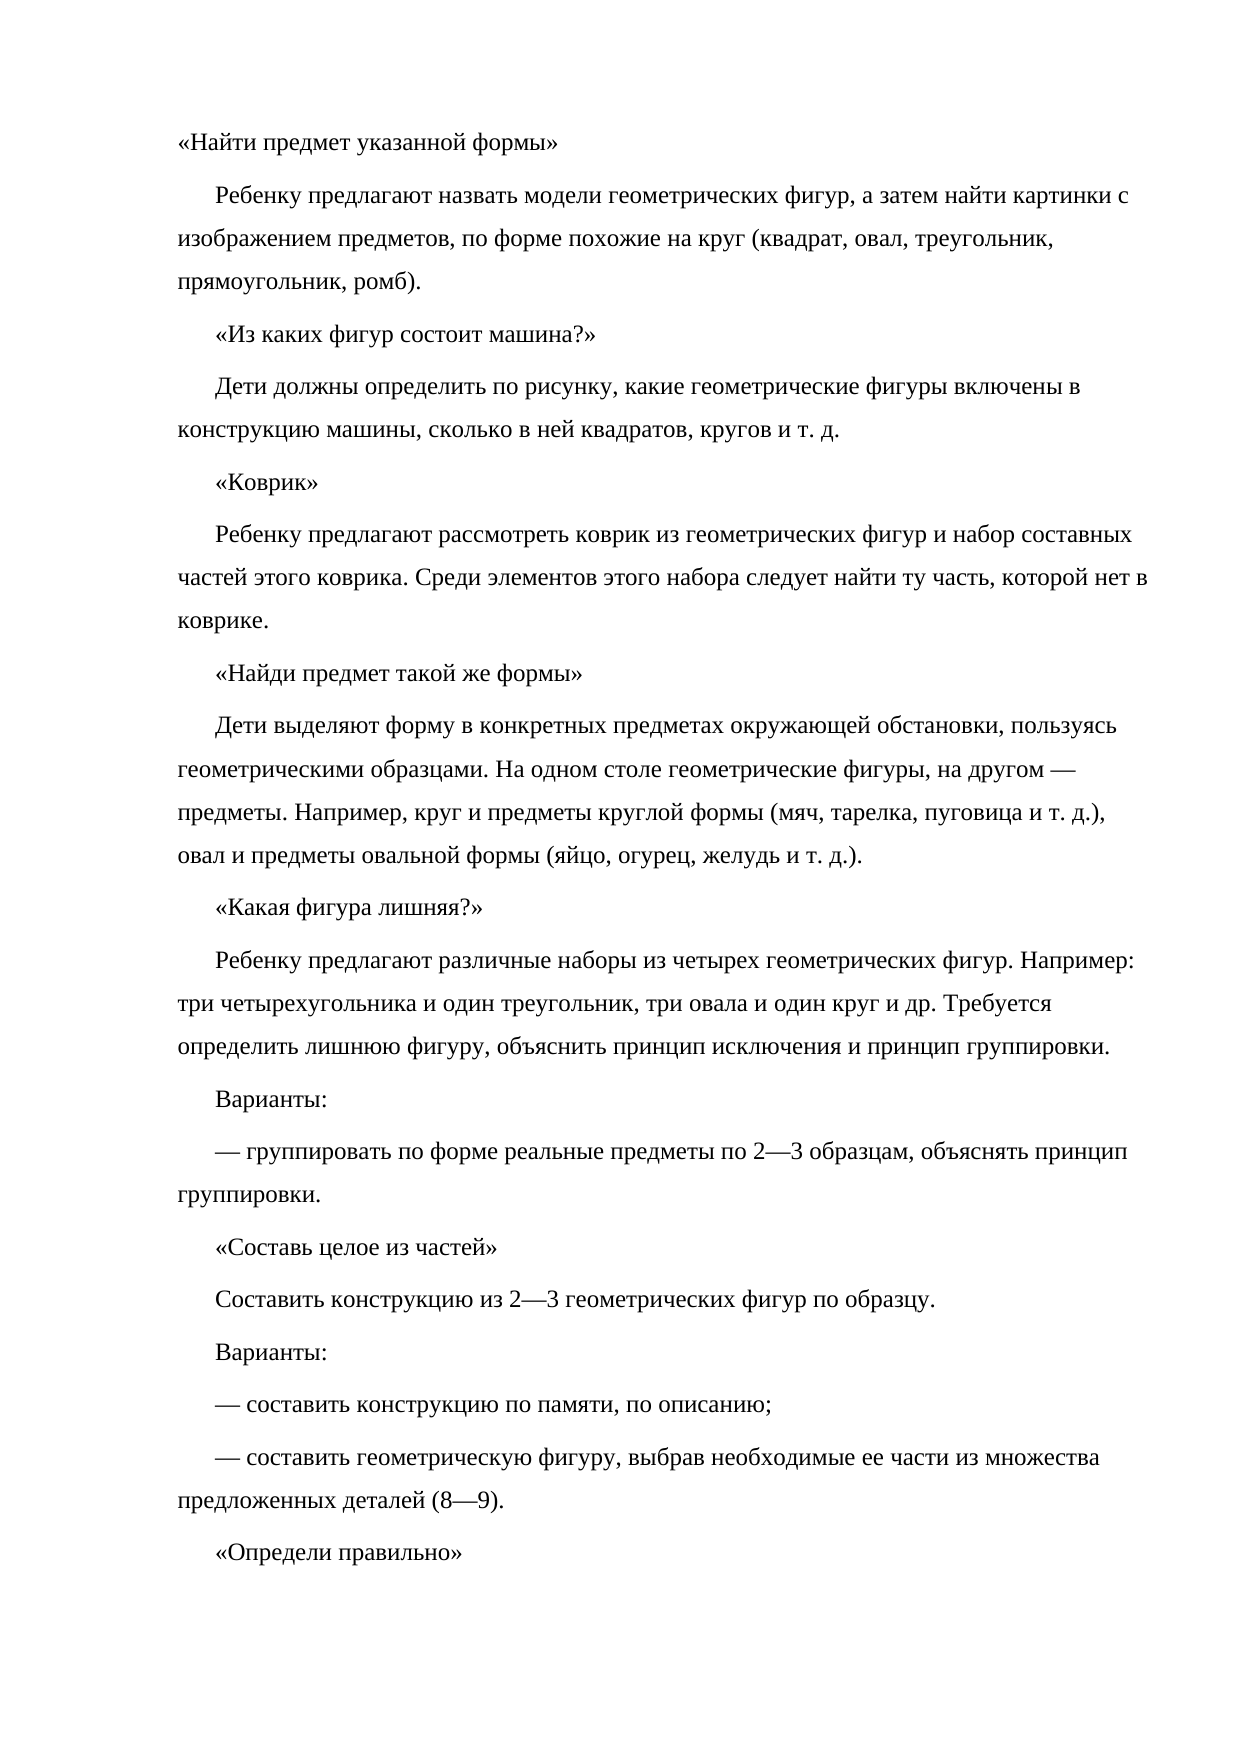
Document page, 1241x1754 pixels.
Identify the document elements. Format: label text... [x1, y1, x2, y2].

text «Составь целое из частей» [177, 1232, 1152, 1261]
text «Определи правильно» [177, 1537, 1152, 1566]
text Ребенку предлагают рассмотреть коврик из геометрических фигур и набор составных частей этого коврика. Среди элементов этого набора следует найти ту часть, которой нет в коврике. [177, 519, 1152, 634]
text — группировать по форме реальные предметы по 2—3 образцам, объяснять принцип группировки. [177, 1136, 1152, 1208]
text Составить конструкцию из 2—3 геометрических фигур по образцу. [177, 1284, 1152, 1313]
text «Найди предмет такой же формы» [177, 658, 1152, 687]
text — составить геометрическую фигуру, выбрав необходимые ее части из множества предложенных деталей (8—9). [177, 1442, 1152, 1514]
text Варианты: [177, 1337, 1152, 1366]
text «Какая фигура лишняя?» [177, 892, 1152, 921]
text — составить конструкцию по памяти, по описанию; [177, 1389, 1152, 1418]
text «Коврик» [177, 467, 1152, 496]
text Ребенку предлагают различные наборы из четырех геометрических фигур. Например: три четырехугольника и один треугольник, три овала и один круг и др. Требуется определить лишнюю фигуру, объяснить принцип исключения и принцип группировки. [177, 945, 1152, 1060]
text Дети выделяют форму в конкретных предметах окружающей обстановки, пользуясь геометрическими образцами. На одном столе геометрические фигуры, на другом — предметы. Например, круг и предметы круглой формы (мяч, тарелка, пуговица и т. д.), овал и предметы овальной формы (яйцо, огурец, желудь и т. д.). [177, 711, 1152, 869]
text Ребенку предлагают назвать модели геометрических фигур, а затем найти картинки с изображением предметов, по форме похожие на круг (квадрат, овал, треугольник, прямоугольник, ромб). [177, 180, 1152, 295]
text Варианты: [177, 1084, 1152, 1112]
text «Найти предмет указанной формы» [177, 127, 1152, 156]
text Дети должны определить по рисунку, какие геометрические фигуры включены в конструкцию машины, сколько в ней квадратов, кругов и т. д. [177, 371, 1152, 443]
text «Из каких фигур состоит машина?» [177, 319, 1152, 347]
